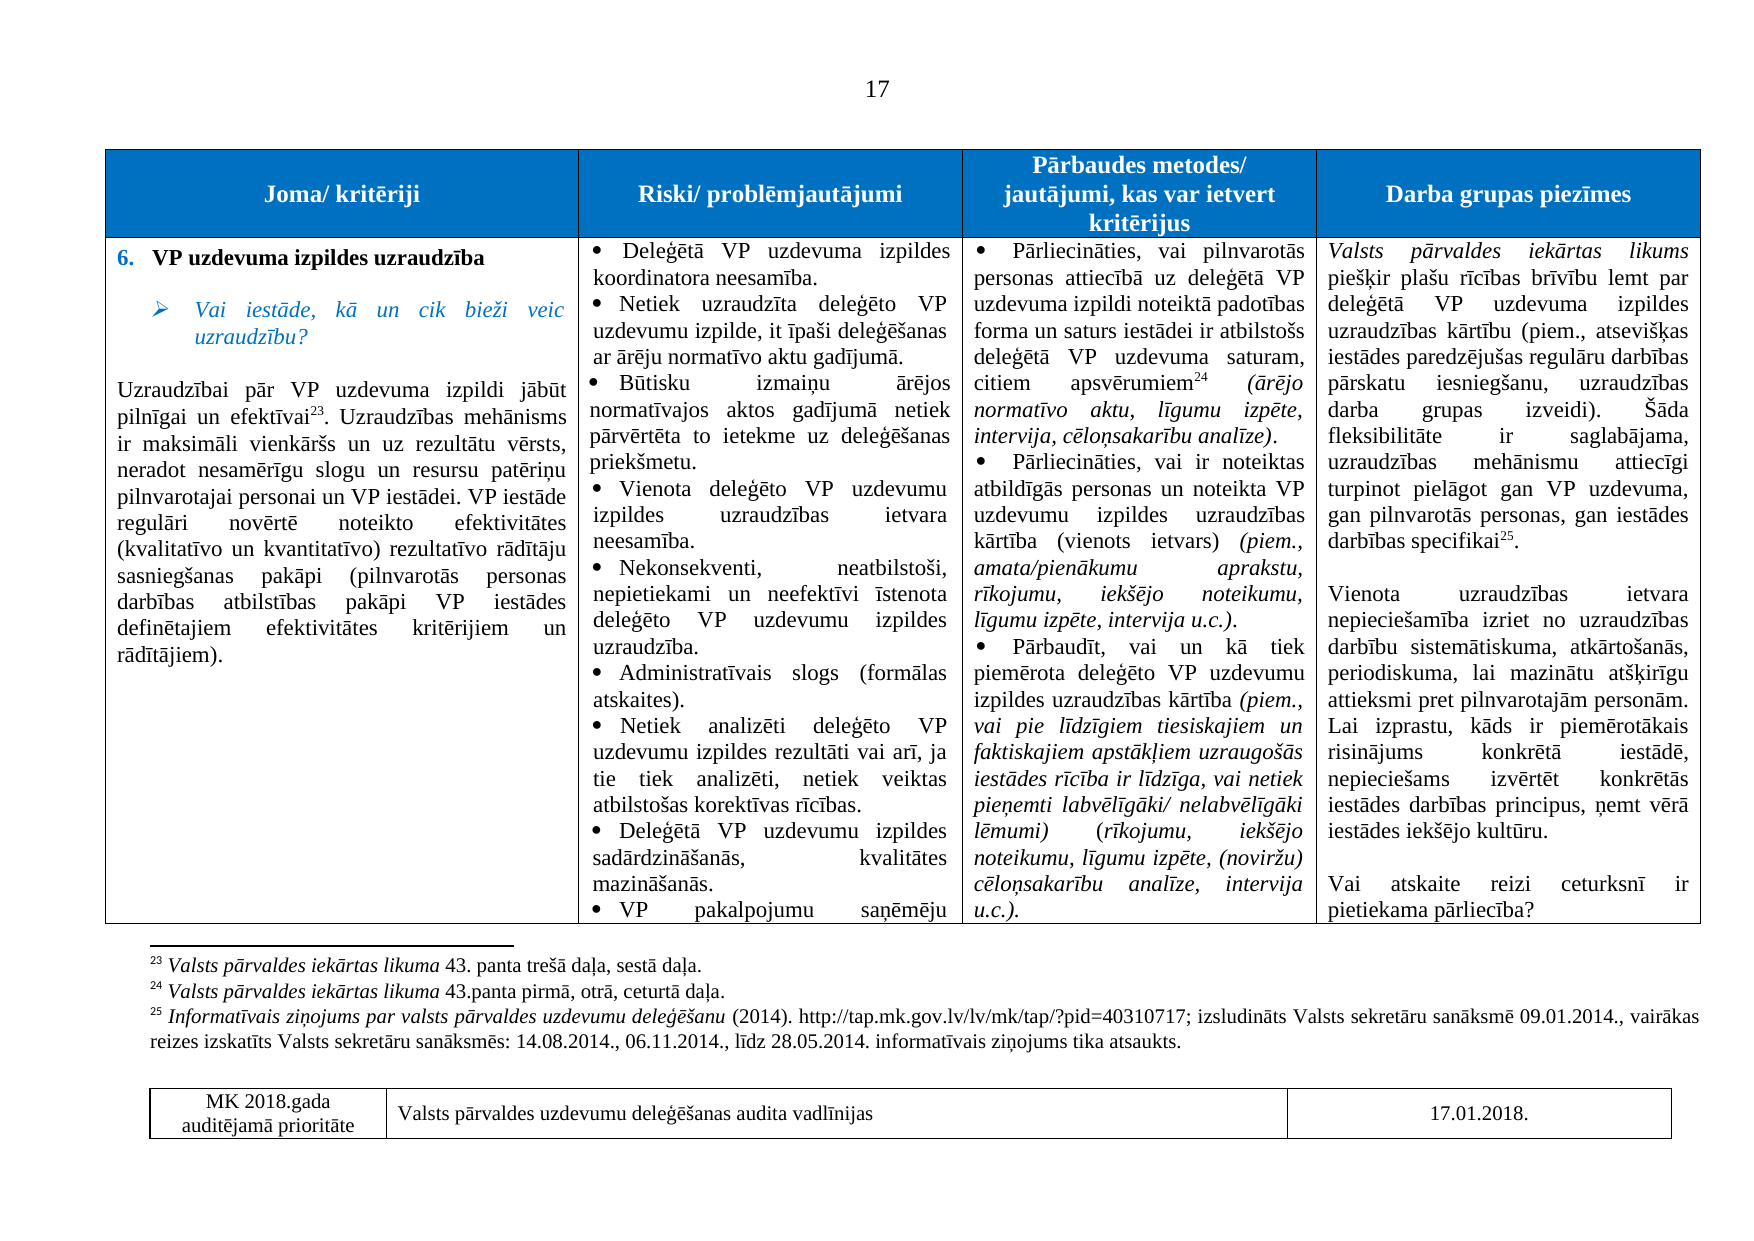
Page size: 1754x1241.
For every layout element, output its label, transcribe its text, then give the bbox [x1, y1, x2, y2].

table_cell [963, 238, 1316, 923]
table_header Joma/ kritēriji [106, 150, 578, 237]
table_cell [579, 238, 962, 923]
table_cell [1317, 238, 1700, 923]
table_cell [106, 238, 578, 923]
table_header Darba grupas piezīmes [1317, 150, 1700, 237]
table_header Riski/ problēmjautājumi [579, 150, 962, 237]
table_header Pārbaudes metodes/ jautājumi, kas var ietvert kritērijus [963, 150, 1316, 237]
